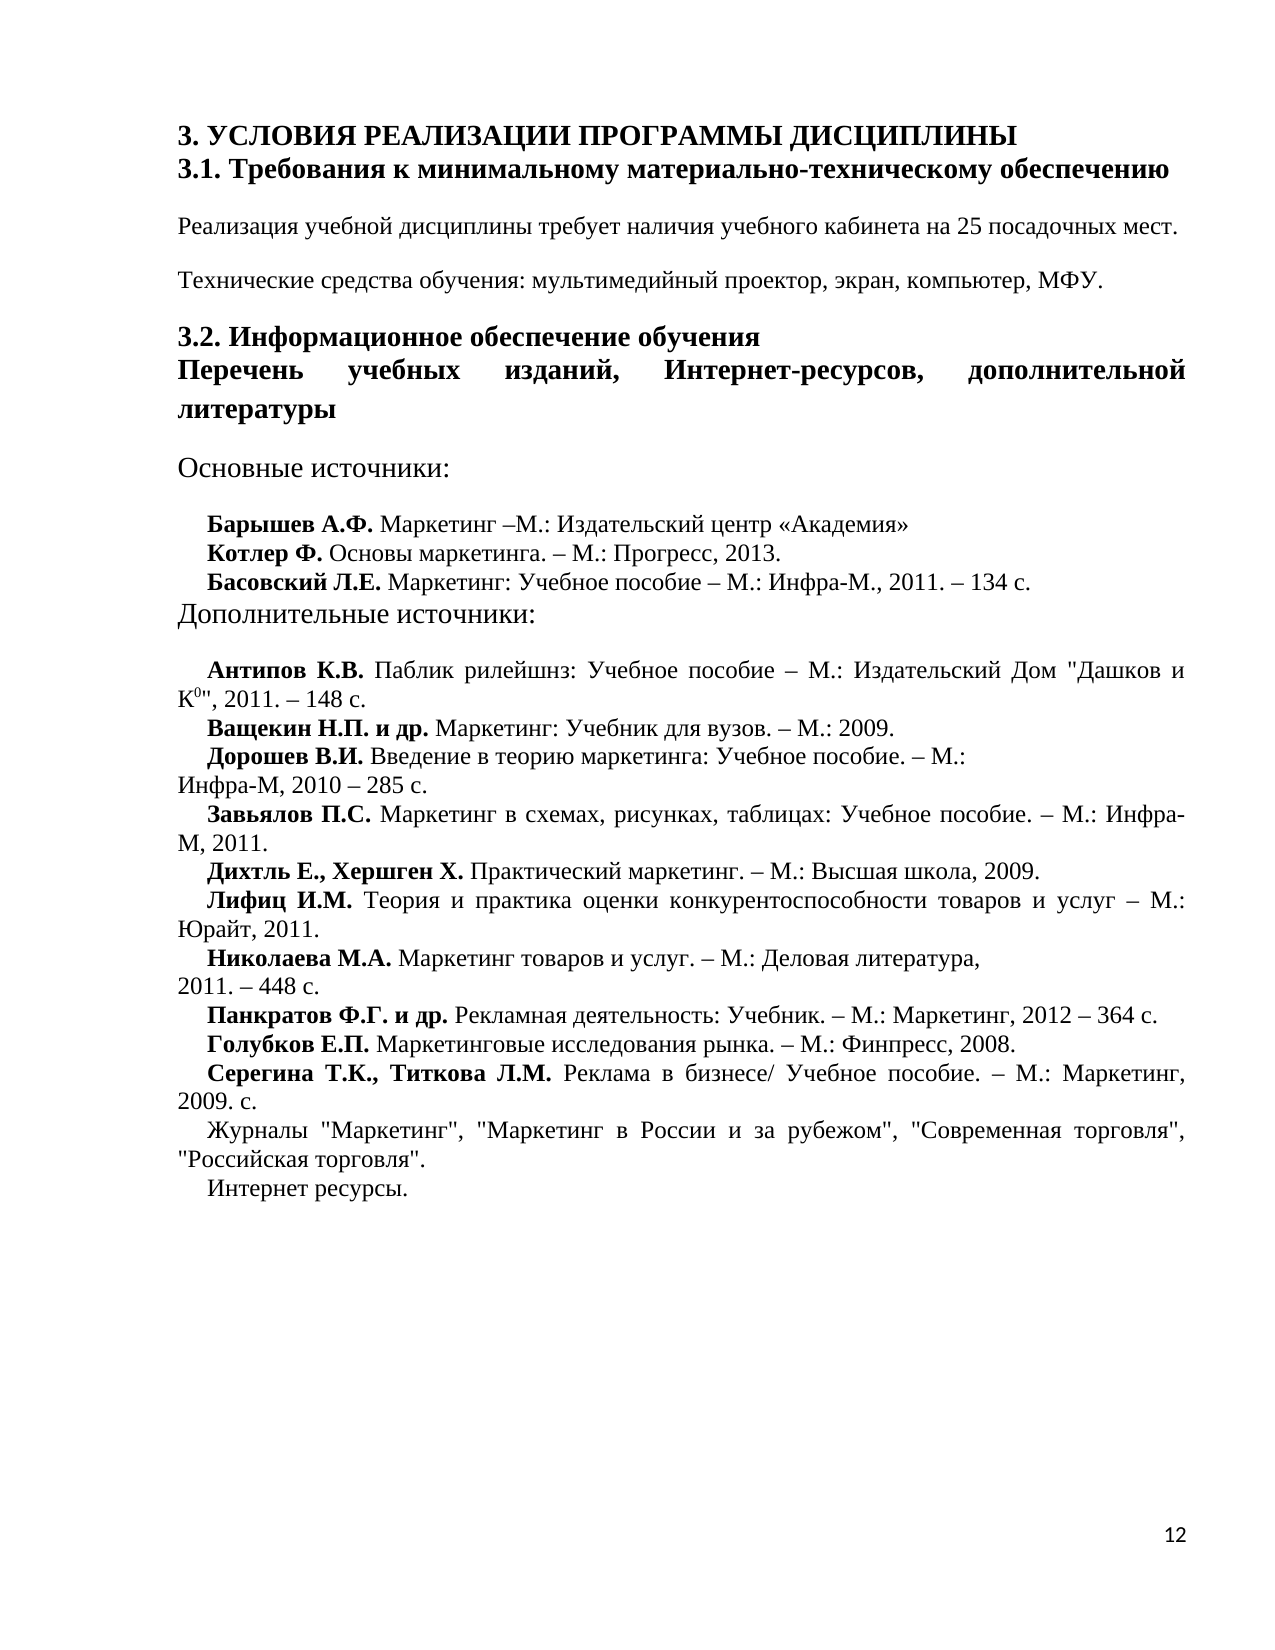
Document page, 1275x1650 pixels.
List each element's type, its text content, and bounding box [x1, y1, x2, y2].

text 3.1. Требования к минимальному материально-техническому обеспечению [177, 152, 1186, 185]
list 3.2. Информационное обеспечение обучения [177, 319, 1186, 352]
text Перечень учебных изданий, Интернет-ресурсов, дополнительной литературы [177, 352, 1186, 424]
text Лифиц И.М. Теория и практика оценки конкурентоспособности товаров и услуг – М.: Юрайт, 2011. [177, 885, 1186, 943]
text Николаева М.А. Маркетинг товаров и услуг. – М.: Деловая литература, [177, 943, 1186, 971]
text Панкратов Ф.Г. и др. Рекламная деятельность: Учебник. – М.: Маркетинг, 2012 – 364 с. [177, 1000, 1186, 1029]
text Дихтль Е., Хершген Х. Практический маркетинг. – М.: Высшая школа, 2009. [177, 856, 1186, 885]
text Основные источники: [177, 450, 1186, 484]
text 2011. – 448 с. [177, 971, 1186, 1000]
text Барышев А.Ф. Маркетинг –М.: Издательский центр «Академия» [177, 509, 1186, 538]
text Ващекин Н.П. и др. Маркетинг: Учебник для вузов. – М.: 2009. [177, 713, 1186, 741]
text Котлер Ф. Основы маркетинга. – М.: Прогресс, 2013. [177, 538, 1186, 567]
text Дорошев В.И. Введение в теорию маркетинга: Учебное пособие. – М.: [177, 741, 1186, 770]
text Журналы "Маркетинг", "Маркетинг в России и за рубежом", "Современная торговля", "Российская торговля". [177, 1115, 1186, 1173]
text Серегина Т.К., Титкова Л.М. Реклама в бизнесе/ Учебное пособие. – М.: Маркетинг, 2009. с. [177, 1058, 1186, 1115]
text Голубков Е.П. Маркетинговые исследования рынка. – М.: Финпресс, 2008. [177, 1029, 1186, 1058]
list 3. условия реализации программы дисциплины [177, 118, 1186, 152]
text Басовский Л.Е. Маркетинг: Учебное пособие – М.: Инфра-М., 2011. – 134 с. [177, 567, 1186, 596]
text Дополнительные источники: [177, 596, 1186, 629]
text Интернет ресурсы. [177, 1173, 1186, 1201]
text Реализация учебной дисциплины требует наличия учебного кабинета на 25 посадочных мест. [177, 211, 1186, 240]
text Антипов К.В. Паблик рилейшнз: Учебное пособие – М.: Издательский Дом "Дашков и К0", 2011. – 148 с. [177, 655, 1186, 713]
text Завьялов П.С. Маркетинг в схемах, рисунках, таблицах: Учебное пособие. – М.: Инфра-М, 2011. [177, 799, 1186, 856]
text Технические средства обучения: мультимедийный проектор, экран, компьютер, МФУ. [177, 265, 1186, 294]
text Инфра-М, 2010 – 285 с. [177, 770, 1186, 799]
